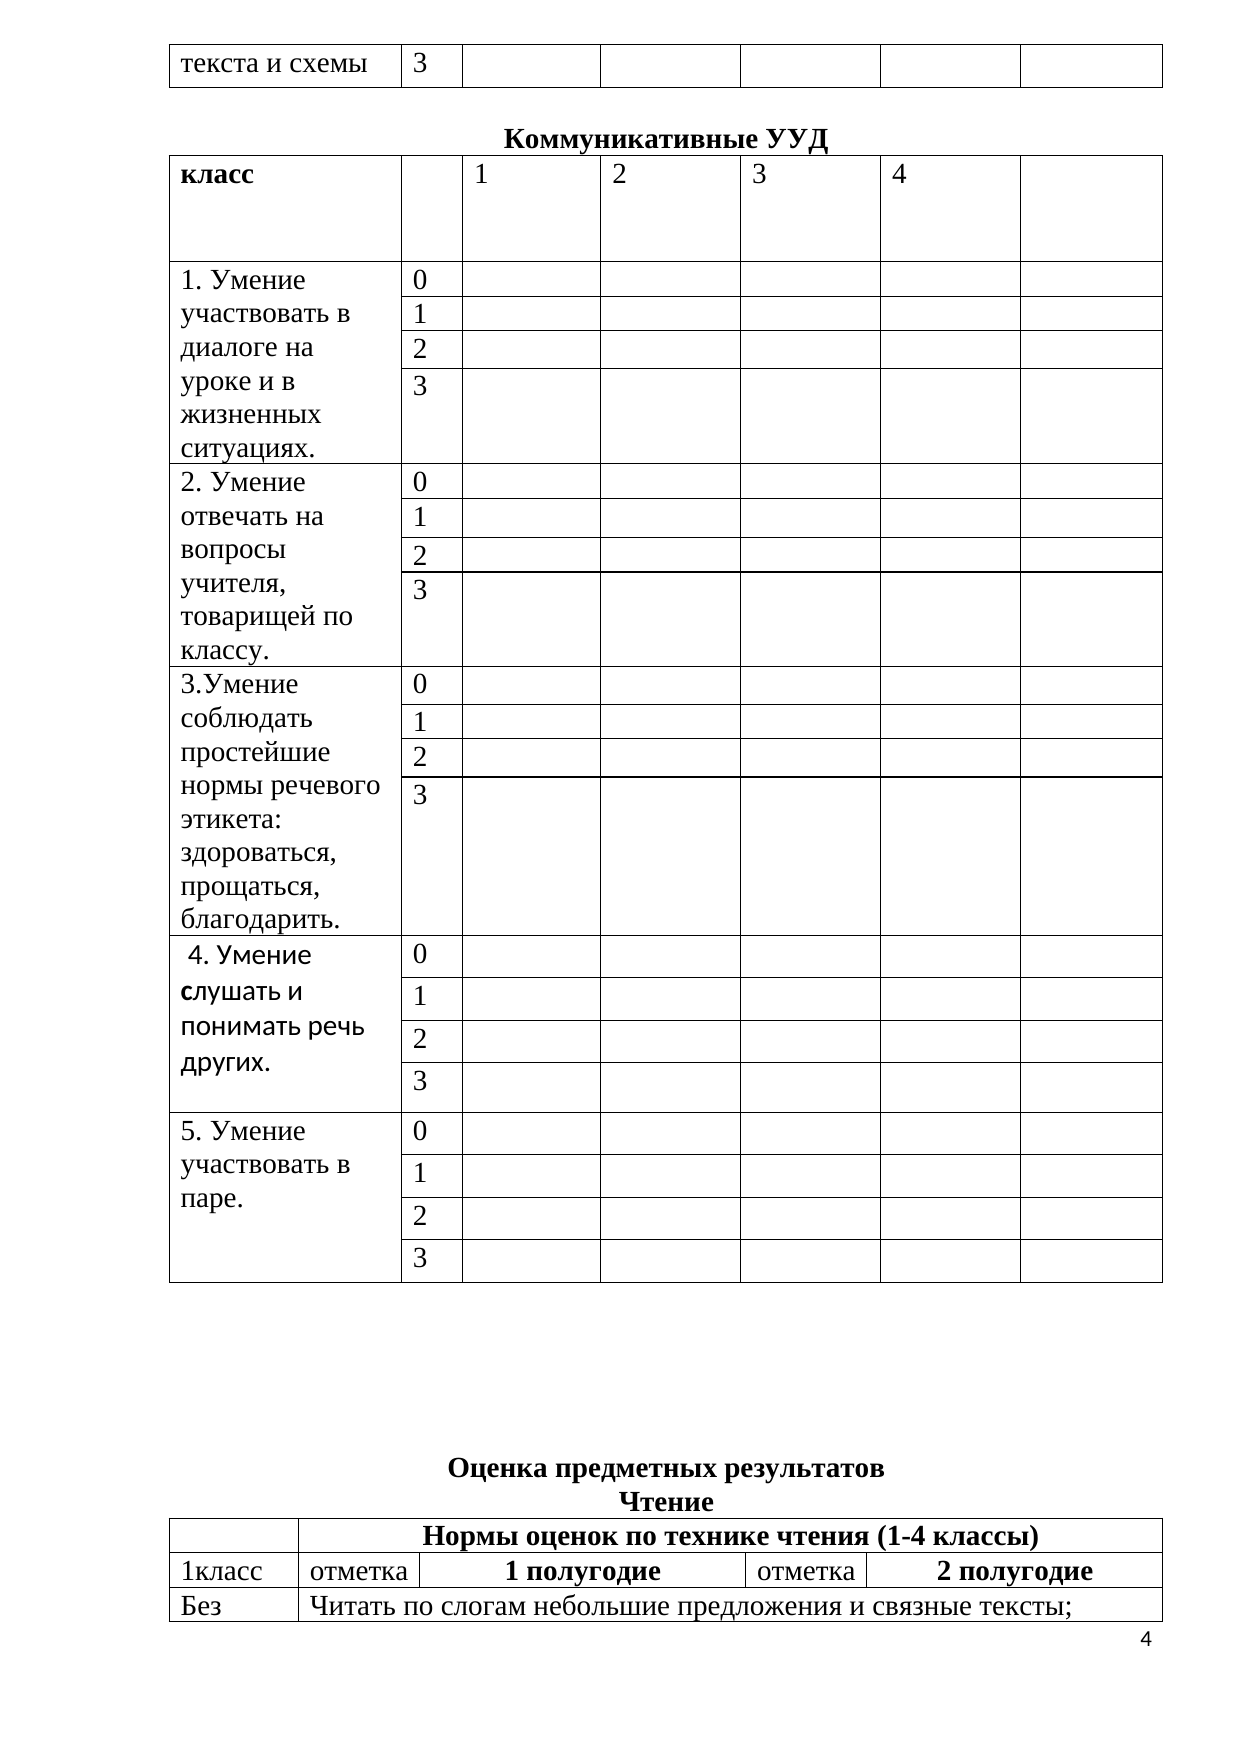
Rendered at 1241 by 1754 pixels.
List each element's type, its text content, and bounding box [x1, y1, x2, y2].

table_cell [463, 667, 600, 703]
table_cell 4. Умение слушать и понимать речь других. [170, 936, 401, 1112]
table_cell [741, 1155, 880, 1197]
table_cell 3 [402, 573, 462, 666]
table_cell [1021, 1155, 1162, 1197]
table_cell 1. Умение участвовать в диалоге на уроке и в жизненных ситуациях. [170, 262, 401, 463]
table_cell 0 [402, 936, 462, 977]
table_cell [463, 1155, 600, 1197]
table_cell [463, 778, 600, 935]
table_cell [601, 1240, 740, 1282]
table_cell [463, 705, 600, 738]
table_cell [881, 667, 1020, 703]
table_cell [601, 297, 740, 330]
table_cell [881, 499, 1020, 537]
table_cell [881, 705, 1020, 738]
table_cell [741, 331, 880, 367]
table_cell 1 [402, 1155, 462, 1197]
table_cell 2 [402, 331, 462, 367]
table_cell [741, 705, 880, 738]
table_cell [463, 297, 600, 330]
table_cell [881, 464, 1020, 498]
table_cell [601, 1021, 740, 1062]
table_cell [463, 45, 600, 87]
table_cell 2 [402, 538, 462, 571]
table_cell отметка [299, 1553, 419, 1587]
table_cell 0 [402, 667, 462, 703]
table_cell [1021, 667, 1162, 703]
table_cell [601, 262, 740, 296]
table_cell [601, 667, 740, 703]
table_cell [601, 331, 740, 367]
table_cell [601, 978, 740, 1020]
table_cell отметка [746, 1553, 866, 1587]
table_cell [881, 778, 1020, 935]
table_cell [741, 538, 880, 571]
table_cell 2 [402, 1198, 462, 1239]
table_header [402, 156, 462, 261]
table_cell [601, 369, 740, 463]
text Коммуникативные УУД [180, 121, 1152, 155]
table_cell 3 [402, 1063, 462, 1112]
table_cell [881, 739, 1020, 776]
table_cell [601, 499, 740, 537]
table_header 1 [463, 156, 600, 261]
table_cell [601, 1113, 740, 1154]
table_cell [601, 1063, 740, 1112]
table_cell 3 [402, 1240, 462, 1282]
table_cell [1021, 369, 1162, 463]
table_cell [601, 705, 740, 738]
table_cell 0 [402, 464, 462, 498]
table_cell [1021, 45, 1162, 87]
table_header класс [170, 156, 401, 261]
table_cell [1021, 1113, 1162, 1154]
table_cell [601, 739, 740, 776]
table_cell [463, 1021, 600, 1062]
table_cell [881, 1063, 1020, 1112]
table_cell [1021, 705, 1162, 738]
table_cell 3 [402, 369, 462, 463]
table_cell [881, 297, 1020, 330]
table_cell [741, 1198, 880, 1239]
table_cell [601, 464, 740, 498]
table_cell [741, 978, 880, 1020]
table_header Нормы оценок по технике чтения (1-4 классы) [299, 1519, 1162, 1552]
table_cell [1021, 1063, 1162, 1112]
table_cell [463, 464, 600, 498]
table_cell [741, 667, 880, 703]
table_cell [741, 936, 880, 977]
table_cell [1021, 464, 1162, 498]
table_cell [1021, 499, 1162, 537]
table_cell [1021, 262, 1162, 296]
table_header 2 [601, 156, 740, 261]
table_cell [741, 1113, 880, 1154]
table_cell [881, 1155, 1020, 1197]
table_cell [601, 778, 740, 935]
table_cell [741, 297, 880, 330]
table_cell [463, 499, 600, 537]
table_cell [1021, 538, 1162, 571]
table_cell [741, 499, 880, 537]
table_cell [463, 538, 600, 571]
table_cell [463, 936, 600, 977]
table_cell 1 полугодие [420, 1553, 745, 1587]
table_cell [1021, 739, 1162, 776]
table_cell [1021, 1240, 1162, 1282]
table_cell 3 [402, 45, 462, 87]
table_cell [741, 369, 880, 463]
table_cell [881, 331, 1020, 367]
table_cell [299, 1588, 1162, 1621]
table_cell [741, 739, 880, 776]
table_cell [601, 1155, 740, 1197]
table_cell 2 полугодие [867, 1553, 1162, 1587]
table_cell [741, 1021, 880, 1062]
table_cell [881, 1198, 1020, 1239]
table_cell [741, 262, 880, 296]
table_header 4 [881, 156, 1020, 261]
table_cell 0 [402, 262, 462, 296]
table_cell [601, 1198, 740, 1239]
table_cell [463, 331, 600, 367]
table_cell 5. Умение участвовать в паре. [170, 1113, 401, 1282]
table_cell 1класс [170, 1553, 298, 1587]
table_cell [881, 1240, 1020, 1282]
text Оценка предметных результатов Чтение [180, 1450, 1152, 1517]
table_cell 2 [402, 1021, 462, 1062]
table_cell Без отметок [170, 1588, 298, 1621]
table_header [1021, 156, 1162, 261]
table_cell [741, 464, 880, 498]
table_cell 1 [402, 297, 462, 330]
table_cell [601, 573, 740, 666]
table_cell [463, 1063, 600, 1112]
table_cell [1021, 331, 1162, 367]
table_cell 2 [402, 739, 462, 776]
table_cell [463, 262, 600, 296]
table_cell [463, 739, 600, 776]
table_cell [601, 45, 740, 87]
table_cell [463, 369, 600, 463]
table_cell 1 [402, 978, 462, 1020]
table_cell [741, 573, 880, 666]
table_header 3 [741, 156, 880, 261]
table_cell 1 [402, 705, 462, 738]
table_header [170, 1519, 298, 1552]
table_cell [463, 1240, 600, 1282]
table_cell [1021, 573, 1162, 666]
table_cell [881, 1113, 1020, 1154]
table_cell [1021, 1198, 1162, 1239]
table_cell [881, 573, 1020, 666]
table_cell [463, 978, 600, 1020]
table_cell [881, 936, 1020, 977]
table_cell [741, 45, 880, 87]
table_cell 3 [402, 778, 462, 935]
table_cell [741, 778, 880, 935]
table_cell [1021, 1021, 1162, 1062]
table_cell [601, 538, 740, 571]
table_cell [881, 538, 1020, 571]
table_cell [881, 978, 1020, 1020]
table_cell [463, 1198, 600, 1239]
table_cell [463, 1113, 600, 1154]
table_cell [881, 1021, 1020, 1062]
table_cell [1021, 778, 1162, 935]
table_cell [881, 45, 1020, 87]
table_cell [463, 573, 600, 666]
table_cell 3.Умение соблюдать простейшие нормы речевого этикета: здороваться, прощаться, благодарить. [170, 667, 401, 935]
table_cell [741, 1063, 880, 1112]
table_cell [1021, 978, 1162, 1020]
table_cell 1 [402, 499, 462, 537]
table_cell 2. Умение отвечать на вопросы учителя, товарищей по классу. [170, 464, 401, 666]
table_cell [601, 936, 740, 977]
table_cell [741, 1240, 880, 1282]
table_cell [1021, 297, 1162, 330]
table_cell [881, 369, 1020, 463]
table_cell [881, 262, 1020, 296]
table_cell 0 [402, 1113, 462, 1154]
table_cell [1021, 936, 1162, 977]
